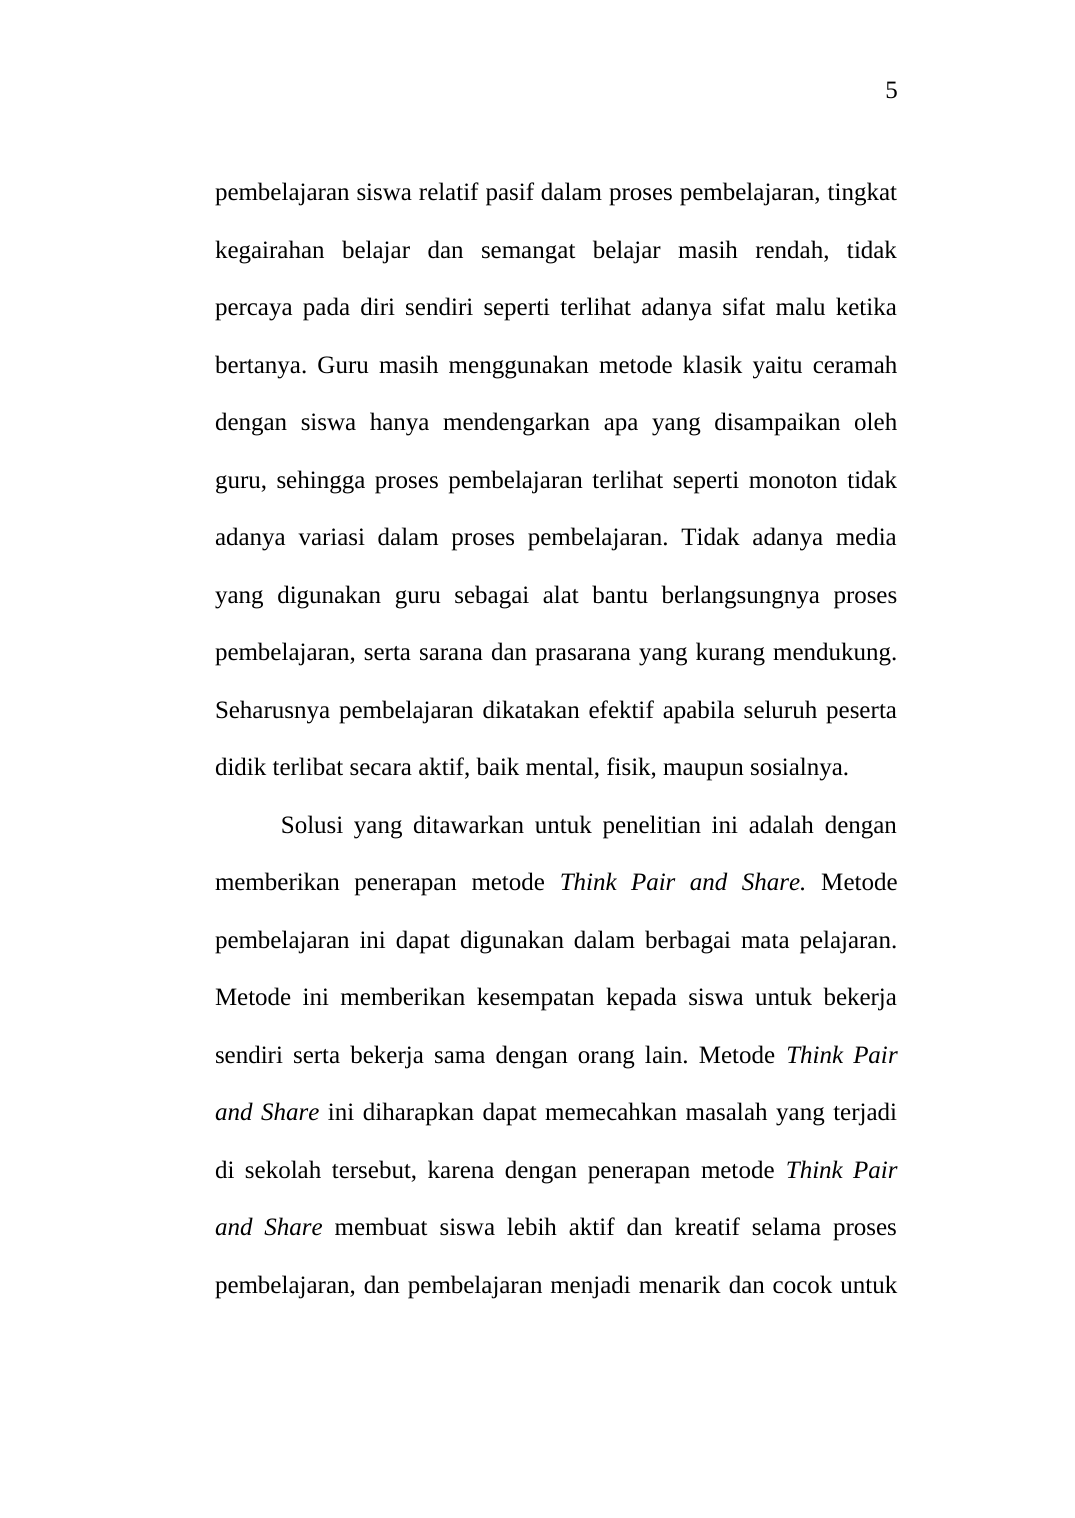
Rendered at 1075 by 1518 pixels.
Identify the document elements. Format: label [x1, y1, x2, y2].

list [215, 810, 898, 1298]
list [215, 177, 898, 781]
